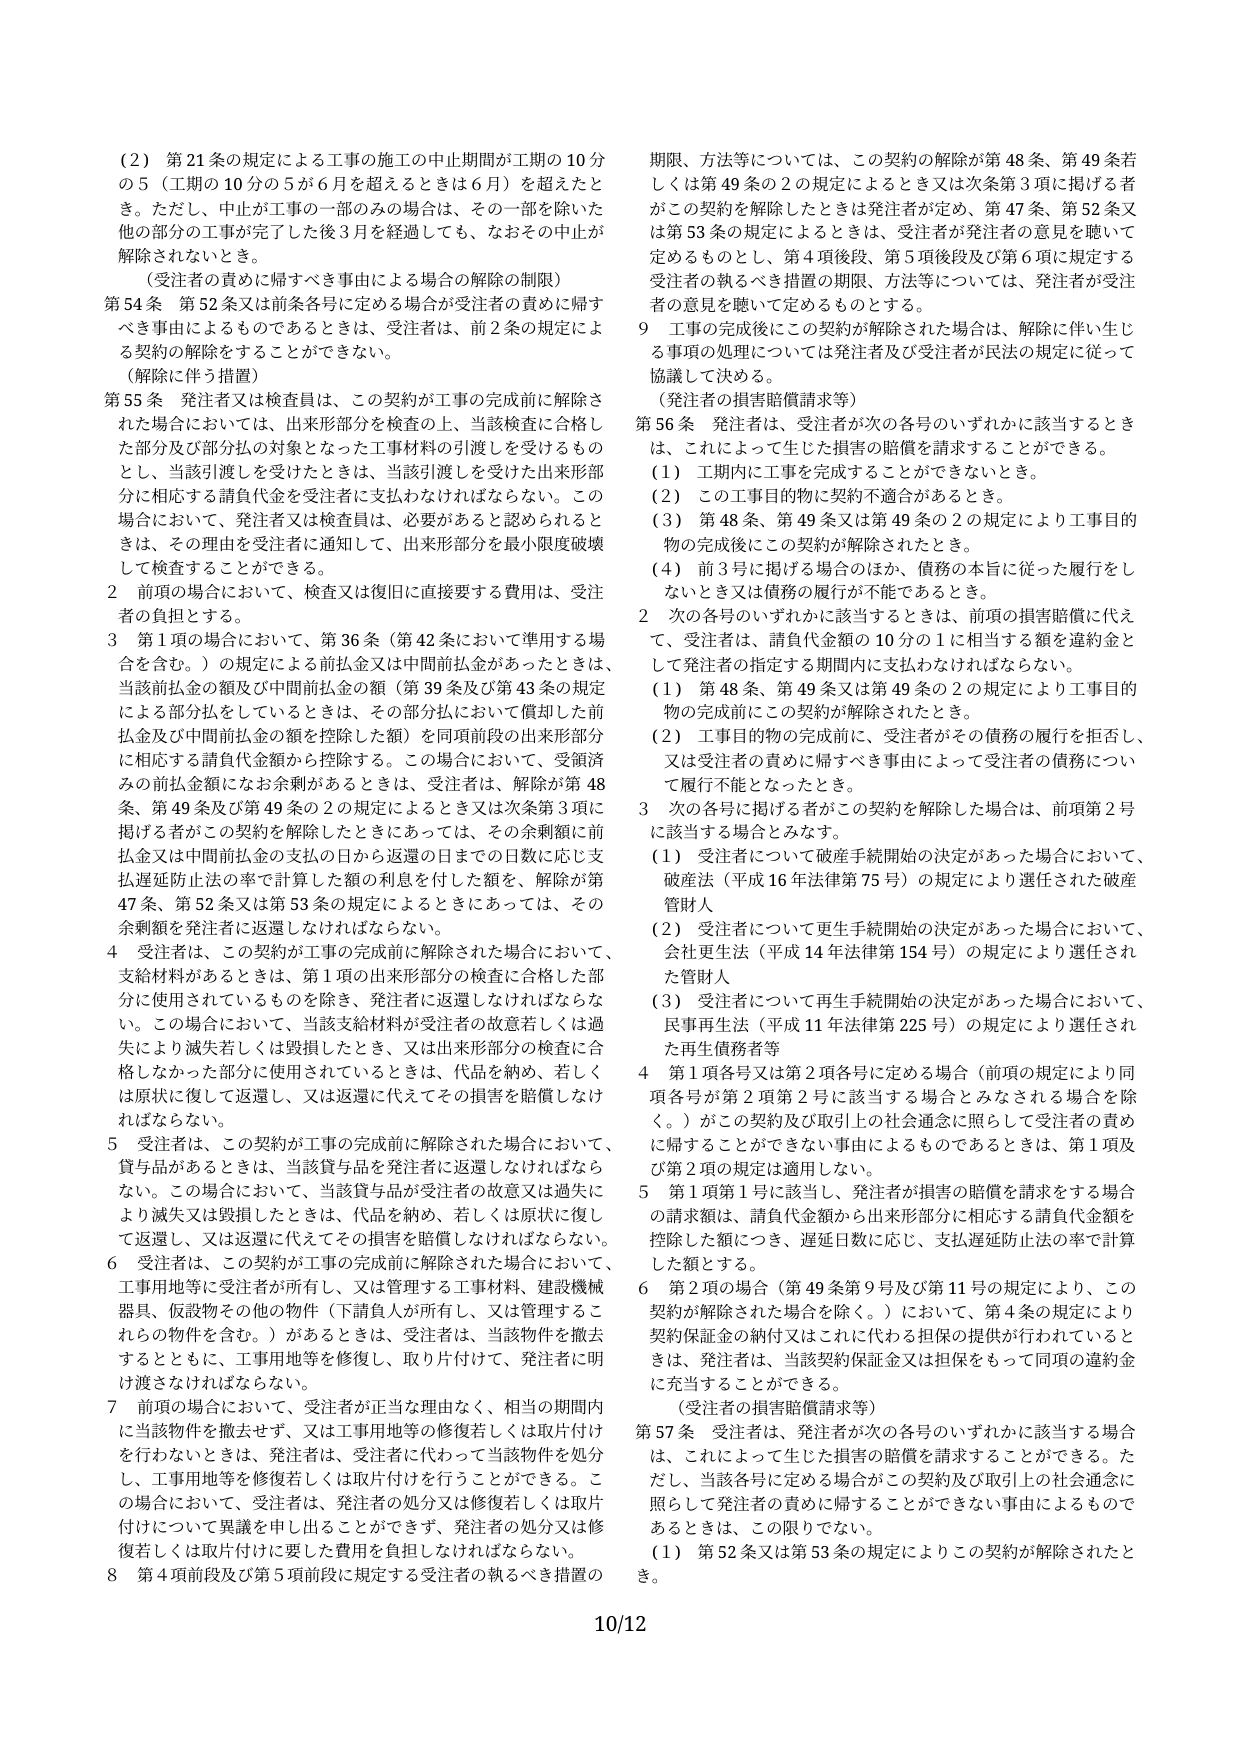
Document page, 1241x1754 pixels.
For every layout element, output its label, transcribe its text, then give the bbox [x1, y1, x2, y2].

text (２) 工事目的物の完成前に、受注者がその債務の履行を拒否し、又は受注者の責めに帰すべき事由によって受注者の債務について履行不能となったとき。 [635, 724, 1137, 796]
text (１) 受注者について破産手続開始の決定があった場合において、破産法（平成16年法律第75号）の規定により選任された破産管財人 [635, 844, 1137, 916]
text ９ 工事の完成後にこの契約が解除された場合は、解除に伴い生じる事項の処理については発注者及び受注者が民法の規定に従って協議して決める。 [635, 316, 1137, 388]
text (３) 第48条、第49条又は第49条の２の規定により工事目的物の完成後にこの契約が解除されたとき。 [635, 508, 1137, 556]
text ７ 前項の場合において、受注者が正当な理由なく、相当の期間内に当該物件を撤去せず、又は工事用地等の修復若しくは取片付けを行わないときは、発注者は、受注者に代わって当該物件を処分し、工事用地等を修復若しくは取片付けを行うことができる。この場合において、受注者は、発注者の処分又は修復若しくは取片付けについて異議を申し出ることができず、発注者の処分又は修復若しくは取片付けに要した費用を負担しなければならない。 [103, 1394, 605, 1562]
text （受注者の責めに帰すべき事由による場合の解除の制限） [103, 268, 605, 292]
text ２ 次の各号のいずれかに該当するときは、前項の損害賠償に代えて、受注者は、請負代金額の10分の１に相当する額を違約金として発注者の指定する期間内に支払わなければならない。 [635, 604, 1137, 676]
text 第54条 第52条又は前条各号に定める場合が受注者の責めに帰すべき事由によるものであるときは、受注者は、前２条の規定による契約の解除をすることができない。 [103, 292, 605, 363]
text 第55条 発注者又は検査員は、この契約が工事の完成前に解除された場合においては、出来形部分を検査の上、当該検査に合格した部分及び部分払の対象となった工事材料の引渡しを受けるものとし、当該引渡しを受けたときは、当該引渡しを受けた出来形部分に相応する請負代金を受注者に支払わなければならない。この場合において、発注者又は検査員は、必要があると認められるときは、その理由を受注者に通知して、出来形部分を最小限度破壊して検査することができる。 [103, 387, 605, 579]
text ４ 第１項各号又は第２項各号に定める場合（前項の規定により同項各号が第２項第２号に該当する場合とみなされる場合を除く。）がこの契約及び取引上の社会通念に照らして受注者の責めに帰することができない事由によるものであるときは、第１項及び第２項の規定は適用しない。 [635, 1060, 1137, 1180]
text （解除に伴う措置） [103, 363, 605, 387]
text （発注者の損害賠償請求等） [635, 388, 1137, 412]
text (１) 第52条又は第53条の規定によりこの契約が解除されたとき。 [635, 1539, 1137, 1587]
text (３) 受注者について再生手続開始の決定があった場合において、民事再生法（平成11年法律第225号）の規定により選任された再生債務者等 [635, 988, 1137, 1060]
text (１) 工期内に工事を完成することができないとき。 [635, 459, 1137, 484]
text (２) 第21条の規定による工事の施工の中止期間が工期の10分の５（工期の10分の５が６月を超えるときは６月）を超えたとき。ただし、中止が工事の一部のみの場合は、その一部を除いた他の部分の工事が完了した後３月を経過しても、なおその中止が解除されないとき。 [103, 148, 605, 268]
text ５ 受注者は、この契約が工事の完成前に解除された場合において、貸与品があるときは、当該貸与品を発注者に返還しなければならない。この場合において、当該貸与品が受注者の故意又は過失により滅失又は毀損したときは、代品を納め、若しくは原状に復して返還し、又は返還に代えてその損害を賠償しなければならない。 [103, 1131, 605, 1251]
text ６ 第２項の場合（第49条第９号及び第11号の規定により、この契約が解除された場合を除く。）において、第４条の規定により契約保証金の納付又はこれに代わる担保の提供が行われているときは、発注者は、当該契約保証金又は担保をもって同項の違約金に充当することができる。 [635, 1276, 1137, 1395]
text ４ 受注者は、この契約が工事の完成前に解除された場合において、支給材料があるときは、第１項の出来形部分の検査に合格した部分に使用されているものを除き、発注者に返還しなければならない。この場合において、当該支給材料が受注者の故意若しくは過失により滅失若しくは毀損したとき、又は出来形部分の検査に合格しなかった部分に使用されているときは、代品を納め、若しくは原状に復して返還し、又は返還に代えてその損害を賠償しなければならない。 [103, 939, 605, 1131]
text (１) 第48条、第49条又は第49条の２の規定により工事目的物の完成前にこの契約が解除されたとき。 [635, 676, 1137, 724]
text (２) 受注者について更生手続開始の決定があった場合において、会社更生法（平成14年法律第154号）の規定により選任された管財人 [635, 916, 1137, 988]
text 第57条 受注者は、発注者が次の各号のいずれかに該当する場合は、これによって生じた損害の賠償を請求することができる。ただし、当該各号に定める場合がこの契約及び取引上の社会通念に照らして発注者の責めに帰することができない事由によるものであるときは、この限りでない。 [635, 1419, 1137, 1539]
text (４) 前３号に掲げる場合のほか、債務の本旨に従った履行をしないとき又は債務の履行が不能であるとき。 [635, 556, 1137, 604]
text 第56条 発注者は、受注者が次の各号のいずれかに該当するときは、これによって生じた損害の賠償を請求することができる。 [635, 412, 1137, 459]
text ５ 第１項第１号に該当し、発注者が損害の賠償を請求をする場合の請求額は、請負代金額から出来形部分に相応する請負代金額を控除した額につき、遅延日数に応じ、支払遅延防止法の率で計算した額とする。 [635, 1180, 1137, 1276]
text ６ 受注者は、この契約が工事の完成前に解除された場合において、工事用地等に受注者が所有し、又は管理する工事材料、建設機械器具、仮設物その他の物件（下請負人が所有し、又は管理するこれらの物件を含む。）があるときは、受注者は、当該物件を撤去するとともに、工事用地等を修復し、取り片付けて、発注者に明け渡さなければならない。 [103, 1251, 605, 1394]
text （受注者の損害賠償請求等） [635, 1395, 1137, 1419]
text ３ 第１項の場合において、第36条（第42条において準用する場合を含む。）の規定による前払金又は中間前払金があったときは、当該前払金の額及び中間前払金の額（第39条及び第43条の規定による部分払をしているときは、その部分払において償却した前払金及び中間前払金の額を控除した額）を同項前段の出来形部分に相応する請負代金額から控除する。この場合において、受領済みの前払金額になお余剰があるときは、受注者は、解除が第48条、第49条及び第49条の２の規定によるとき又は次条第３項に掲げる者がこの契約を解除したときにあっては、その余剰額に前払金又は中間前払金の支払の日から返還の日までの日数に応じ支払遅延防止法の率で計算した額の利息を付した額を、解除が第47条、第52条又は第53条の規定によるときにあっては、その余剰額を発注者に返還しなければならない。 [103, 627, 605, 939]
text ２ 前項の場合において、検査又は復旧に直接要する費用は、受注者の負担とする。 [103, 579, 605, 627]
text ８ 第４項前段及び第５項前段に規定する受注者の執るべき措置の期限、方法等については、この契約の解除が第48条、第49条若しくは第49条の２の規定によるとき又は次条第３項に掲げる者がこの契約を解除したときは発注者が定め、第47条、第52条又は第53条の規定によるときは、受注者が発注者の意見を聴いて定めるものとし、第４項後段、第５項後段及び第６項に規定する受注者の執るべき措置の期限、方法等については、発注者が受注者の意見を聴いて定めるものとする。 [635, 148, 1137, 316]
text (２) この工事目的物に契約不適合があるとき。 [635, 484, 1137, 508]
text ３ 次の各号に掲げる者がこの契約を解除した場合は、前項第２号に該当する場合とみなす。 [635, 796, 1137, 844]
